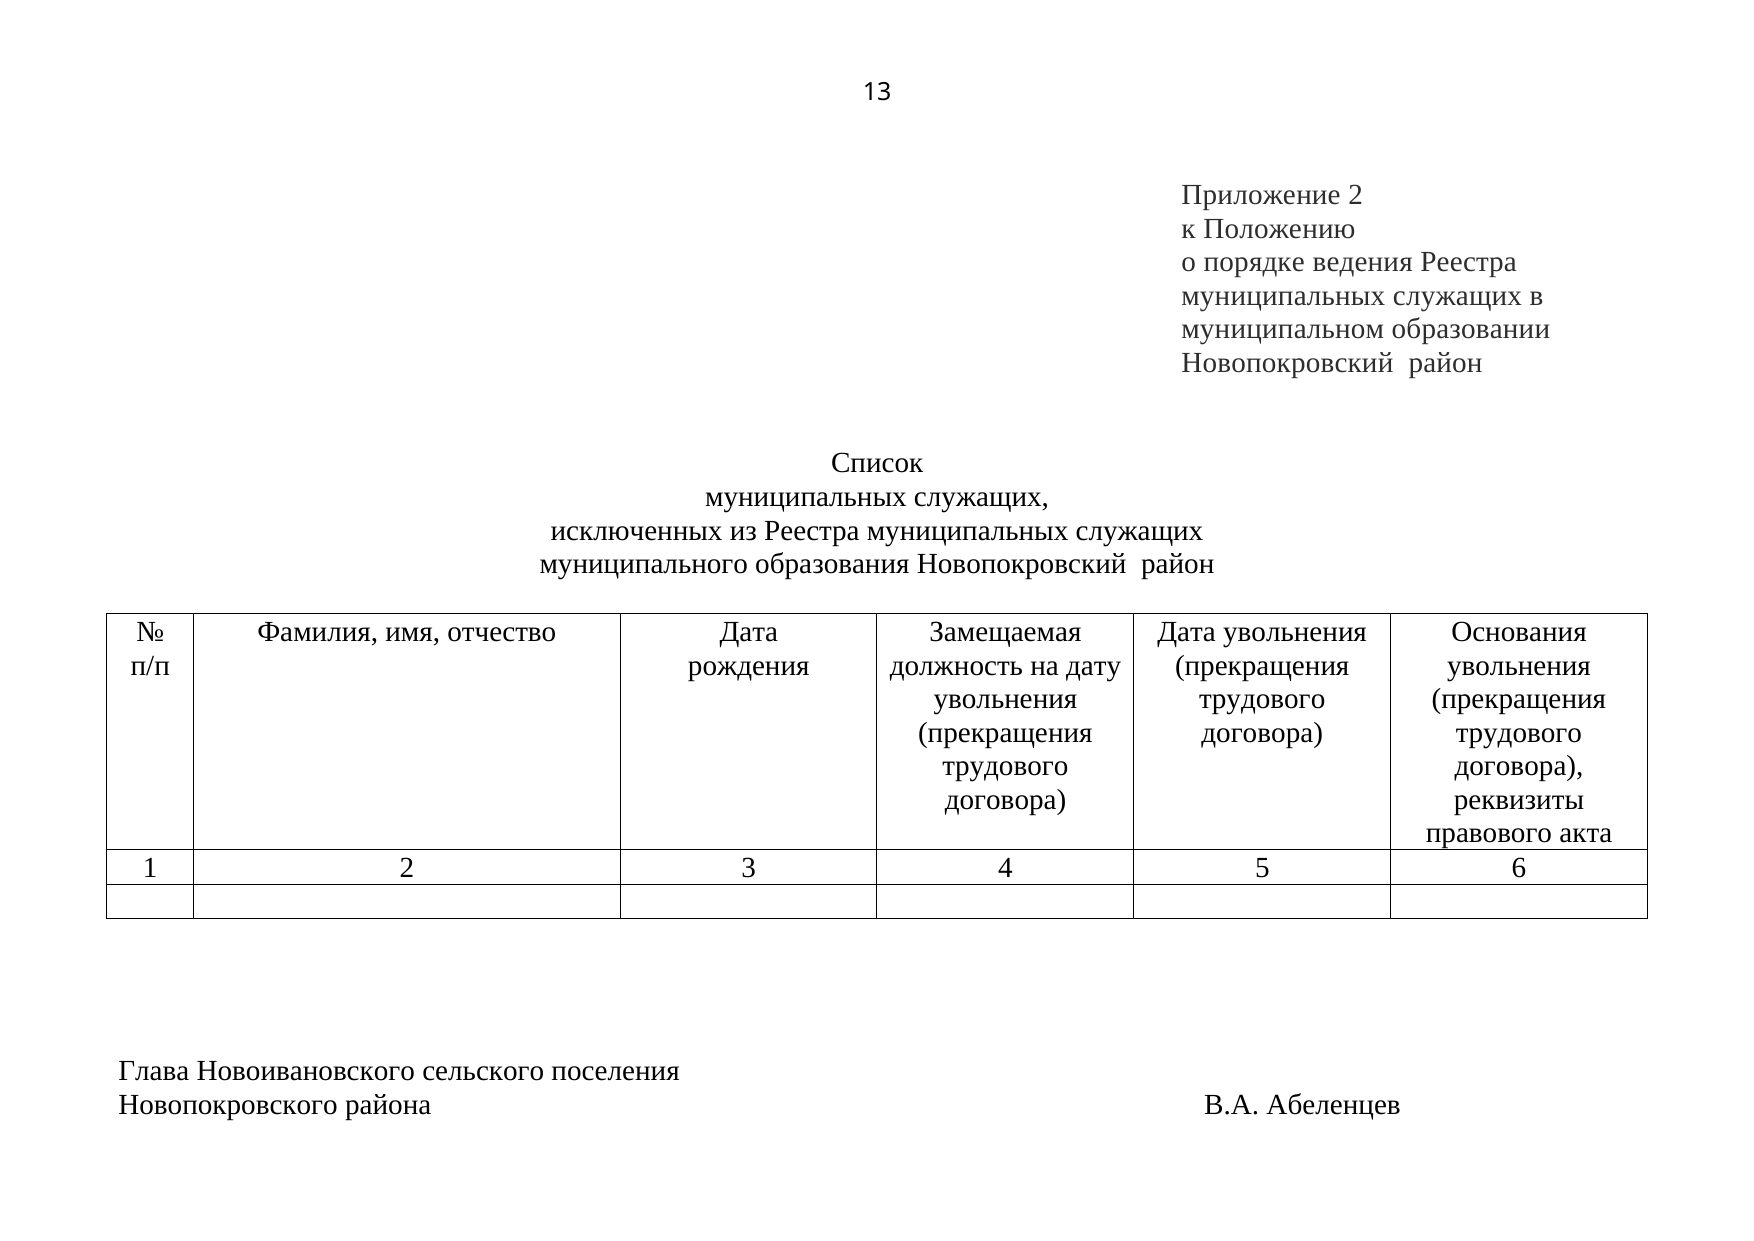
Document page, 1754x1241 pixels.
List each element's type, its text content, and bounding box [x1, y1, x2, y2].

table_header Основания увольнения (прекращения трудового договора), реквизиты правового акта [1391, 614, 1647, 849]
subtitle Приложение 2 к Положению о порядке ведения Реестра муниципальных служащих в муниципальном образовании Новопокровский район [1181, 177, 1636, 378]
table_header Замещаемая должность на дату увольнения (прекращения трудового договора) [877, 614, 1133, 849]
text Новопокровского района В.А. Абеленцев [118, 1087, 1636, 1121]
table_cell 1 [107, 850, 193, 884]
text муниципальных служащих, [118, 479, 1636, 513]
table_cell [621, 885, 876, 918]
table_cell [194, 885, 620, 918]
table_header Дата увольнения (прекращения трудового договора) [1134, 614, 1390, 849]
table_cell [877, 885, 1133, 918]
text муниципального образования Новопокровский район [118, 546, 1636, 580]
table_cell 4 [877, 850, 1133, 884]
table_header № п/п [107, 614, 193, 849]
table_cell [107, 885, 193, 918]
table_header Дата рождения [621, 614, 876, 849]
table_cell 6 [1391, 850, 1647, 884]
table_header Фамилия, имя, отчество [194, 614, 620, 849]
text Список [118, 446, 1636, 479]
table_cell 5 [1134, 850, 1390, 884]
table_cell 3 [621, 850, 876, 884]
table_cell [1391, 885, 1647, 918]
table_cell [1134, 885, 1390, 918]
text исключенных из Реестра муниципальных служащих [118, 513, 1636, 546]
table_cell 2 [194, 850, 620, 884]
text Глава Новоивановского сельского поселения [118, 1053, 1636, 1087]
